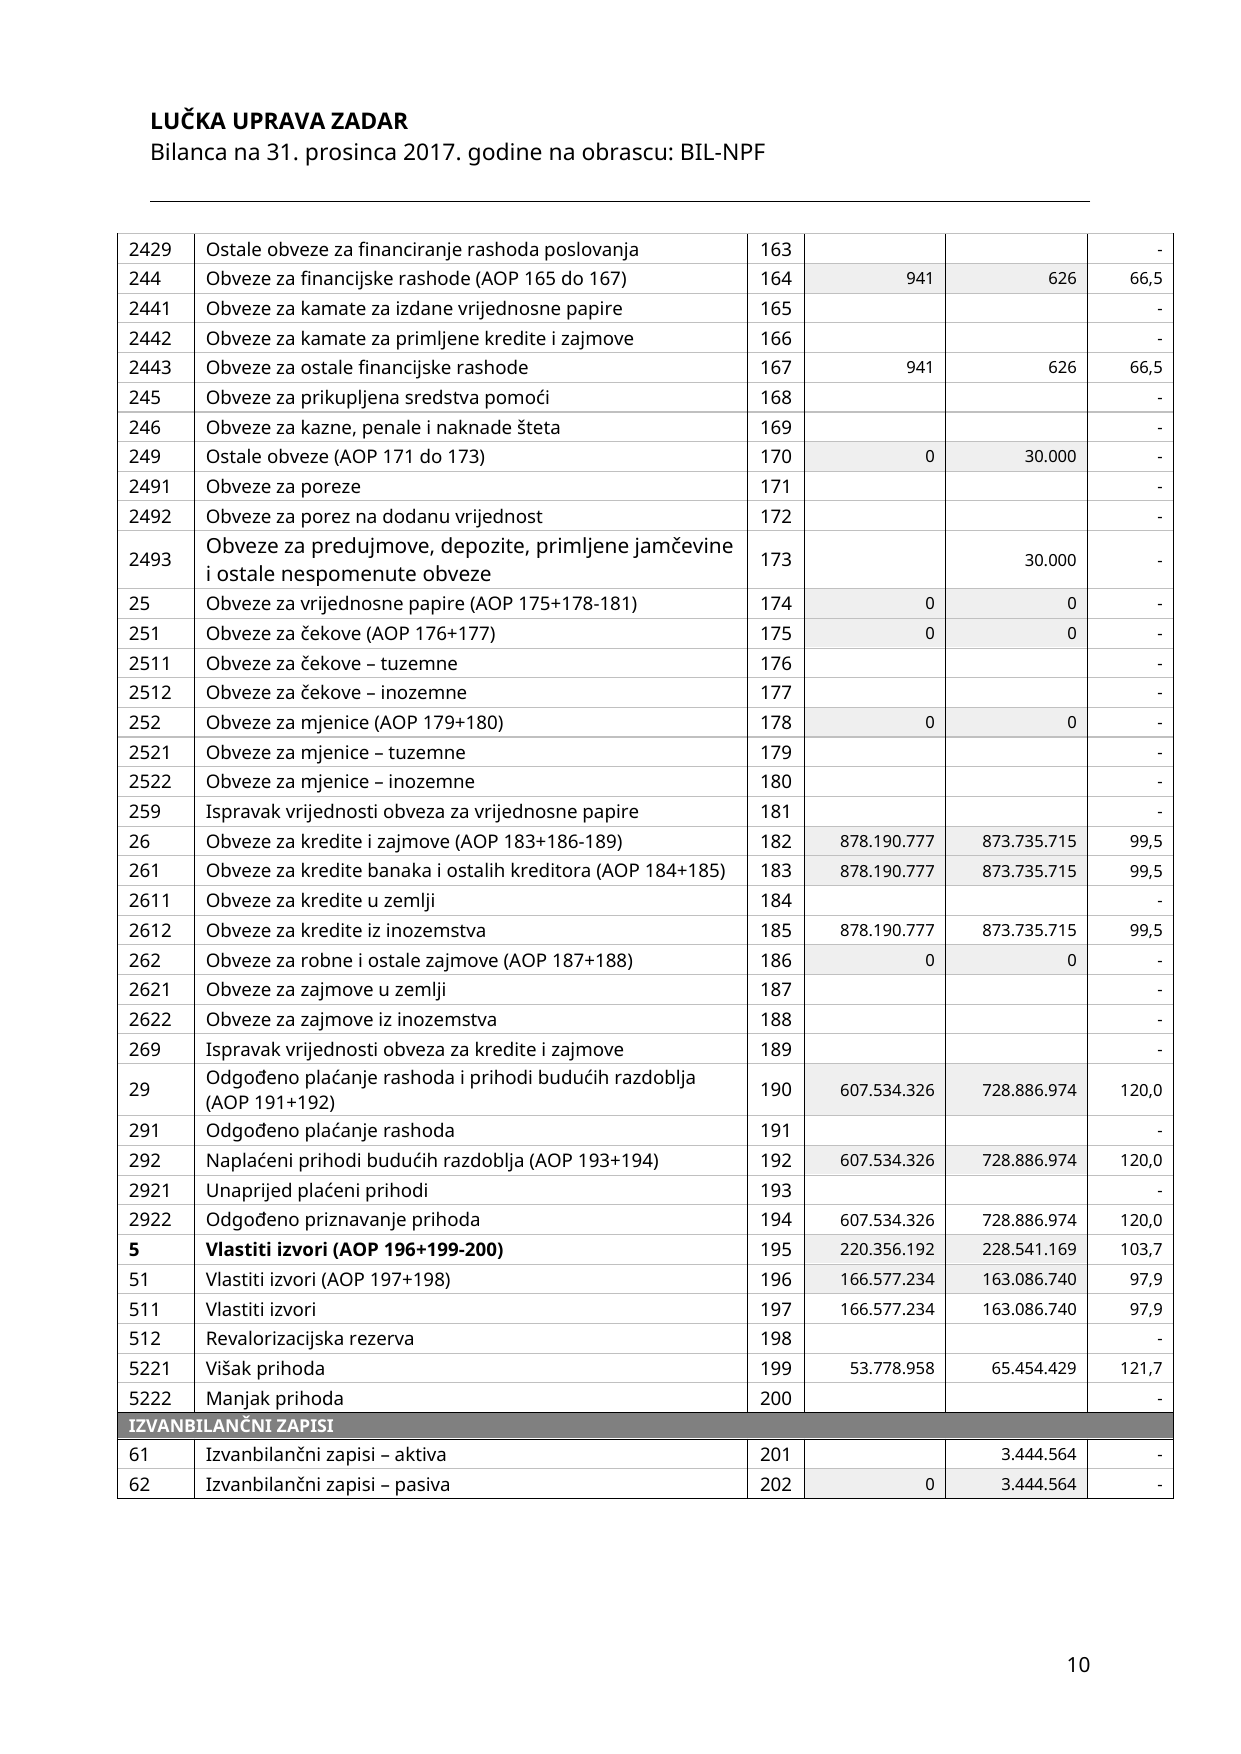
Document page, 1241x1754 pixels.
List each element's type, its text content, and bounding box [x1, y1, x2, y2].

table_cell 0 [805, 442, 945, 471]
table_cell 164 [748, 264, 804, 293]
table_cell 173 [748, 531, 804, 588]
table_cell 5221 [118, 1354, 194, 1382]
table_cell 163 [748, 234, 804, 263]
table_cell Odgođeno plaćanje rashoda [195, 1116, 747, 1145]
table_cell [946, 797, 1087, 826]
table_cell Obveze za zajmove u zemlji [195, 975, 747, 1004]
table_cell [946, 1383, 1087, 1412]
table_cell 2612 [118, 916, 194, 944]
table_cell [805, 1034, 945, 1063]
table_cell Obveze za čekove – inozemne [195, 678, 747, 707]
table_cell Obveze za ostale financijske rashode [195, 353, 747, 382]
table_cell [946, 1116, 1087, 1145]
table_cell 728.886.974 [946, 1146, 1087, 1174]
table_cell [946, 649, 1087, 677]
table_cell [805, 797, 945, 826]
table_cell [946, 1176, 1087, 1204]
table_cell [805, 1324, 945, 1353]
table_cell - [1088, 678, 1173, 707]
table_cell 191 [748, 1116, 804, 1145]
table_cell Naplaćeni prihodi budućih razdoblja (AOP 193+194) [195, 1146, 747, 1174]
table_cell [946, 413, 1087, 441]
table_cell 2511 [118, 649, 194, 677]
table_cell Obveze za kredite iz inozemstva [195, 916, 747, 944]
table_cell Obveze za kredite banaka i ostalih kreditora (AOP 184+185) [195, 856, 747, 885]
table_cell Obveze za porez na dodanu vrijednost [195, 501, 747, 530]
table_cell 53.778.958 [805, 1354, 945, 1382]
table_cell 99,5 [1088, 916, 1173, 944]
table_cell 171 [748, 472, 804, 500]
table_cell Ostale obveze za financiranje rashoda poslovanja [195, 234, 747, 263]
table_cell - [1088, 1116, 1173, 1145]
table_cell 2522 [118, 767, 194, 796]
table_cell 626 [946, 353, 1087, 382]
table_cell 201 [748, 1440, 804, 1468]
table_cell Obveze za kredite i zajmove (AOP 183+186-189) [195, 827, 747, 855]
table_cell - [1088, 294, 1173, 322]
table_cell 121,7 [1088, 1354, 1173, 1382]
table_cell Obveze za kredite u zemlji [195, 886, 747, 914]
table_cell 2921 [118, 1176, 194, 1204]
table_cell 200 [748, 1383, 804, 1412]
table_cell [805, 234, 945, 263]
table_cell 0 [805, 1469, 945, 1498]
table_cell 5222 [118, 1383, 194, 1412]
table_cell [805, 1005, 945, 1033]
table_cell - [1088, 234, 1173, 263]
table_cell 2512 [118, 678, 194, 707]
table_cell Višak prihoda [195, 1354, 747, 1382]
table_cell 291 [118, 1116, 194, 1145]
table_cell 183 [748, 856, 804, 885]
table_cell 2429 [118, 234, 194, 263]
table_cell Obveze za predujmove, depozite, primljene jamčevine i ostale nespomenute obveze [195, 531, 747, 588]
table_cell 26 [118, 827, 194, 855]
table_cell 0 [946, 708, 1087, 736]
table_cell [946, 383, 1087, 411]
table_cell Obveze za kamate za primljene kredite i zajmove [195, 323, 747, 352]
table_cell 873.735.715 [946, 827, 1087, 855]
table_cell 873.735.715 [946, 856, 1087, 885]
table_cell 607.534.326 [805, 1064, 945, 1115]
table_cell 176 [748, 649, 804, 677]
table_cell 179 [748, 738, 804, 766]
table_cell 166.577.234 [805, 1265, 945, 1293]
table_cell 66,5 [1088, 264, 1173, 293]
table_cell 180 [748, 767, 804, 796]
table_cell 2622 [118, 1005, 194, 1033]
table_cell 175 [748, 619, 804, 647]
table_cell [946, 472, 1087, 500]
table_cell Obveze za čekove – tuzemne [195, 649, 747, 677]
table_cell 2611 [118, 886, 194, 914]
table_cell 202 [748, 1469, 804, 1498]
table_cell - [1088, 975, 1173, 1004]
table_cell 259 [118, 797, 194, 826]
table_cell [946, 234, 1087, 263]
table_cell 2521 [118, 738, 194, 766]
table_cell [946, 886, 1087, 914]
table_cell - [1088, 1440, 1173, 1468]
table_cell 177 [748, 678, 804, 707]
table_cell Obveze za čekove (AOP 176+177) [195, 619, 747, 647]
table_cell Ispravak vrijednosti obveza za kredite i zajmove [195, 1034, 747, 1063]
table_cell 197 [748, 1294, 804, 1323]
table_cell 0 [805, 708, 945, 736]
table_cell - [1088, 945, 1173, 974]
table_cell 167 [748, 353, 804, 382]
table_cell [946, 323, 1087, 352]
table_cell [805, 1176, 945, 1204]
table_cell 2621 [118, 975, 194, 1004]
table_cell 61 [118, 1440, 194, 1468]
table_cell 941 [805, 353, 945, 382]
table_cell 103,7 [1088, 1235, 1173, 1263]
table_cell 878.190.777 [805, 856, 945, 885]
table_cell Obveze za mjenice – tuzemne [195, 738, 747, 766]
table_cell - [1088, 1383, 1173, 1412]
table_cell Unaprijed plaćeni prihodi [195, 1176, 747, 1204]
table_cell 2442 [118, 323, 194, 352]
table_cell - [1088, 619, 1173, 647]
table_cell [805, 738, 945, 766]
table_cell Obveze za robne i ostale zajmove (AOP 187+188) [195, 945, 747, 974]
table_cell [805, 1116, 945, 1145]
table_cell 941 [805, 264, 945, 293]
table_cell [805, 678, 945, 707]
table_cell 873.735.715 [946, 916, 1087, 944]
table_cell 163.086.740 [946, 1294, 1087, 1323]
table_cell 62 [118, 1469, 194, 1498]
table_cell Obveze za kazne, penale i naknade šteta [195, 413, 747, 441]
table_cell 2441 [118, 294, 194, 322]
table_cell 163.086.740 [946, 1265, 1087, 1293]
table_cell 190 [748, 1064, 804, 1115]
table_cell - [1088, 767, 1173, 796]
table_cell Obveze za mjenice (AOP 179+180) [195, 708, 747, 736]
table_cell 0 [805, 619, 945, 647]
table_cell - [1088, 442, 1173, 471]
table_cell 728.886.974 [946, 1064, 1087, 1115]
table_cell [805, 649, 945, 677]
table_cell 97,9 [1088, 1265, 1173, 1293]
table_cell 292 [118, 1146, 194, 1174]
table_cell 3.444.564 [946, 1440, 1087, 1468]
table_cell 2493 [118, 531, 194, 588]
table_cell - [1088, 472, 1173, 500]
table_cell Ostale obveze (AOP 171 do 173) [195, 442, 747, 471]
table_cell Obveze za prikupljena sredstva pomoći [195, 383, 747, 411]
table_cell 5 [118, 1235, 194, 1263]
table_cell 228.541.169 [946, 1235, 1087, 1263]
table_cell Izvanbilančni zapisi – pasiva [195, 1469, 747, 1498]
table_cell 185 [748, 916, 804, 944]
table_cell 0 [805, 589, 945, 618]
table_cell 0 [946, 619, 1087, 647]
table_cell [946, 1034, 1087, 1063]
table_cell 192 [748, 1146, 804, 1174]
table_cell Vlastiti izvori (AOP 197+198) [195, 1265, 747, 1293]
table_cell 198 [748, 1324, 804, 1353]
table_cell [946, 294, 1087, 322]
table_cell 120,0 [1088, 1146, 1173, 1174]
table_cell 878.190.777 [805, 916, 945, 944]
table_cell 99,5 [1088, 856, 1173, 885]
table_cell 25 [118, 589, 194, 618]
table_cell 2492 [118, 501, 194, 530]
table_cell 607.534.326 [805, 1146, 945, 1174]
table_cell [805, 1440, 945, 1468]
table_cell 246 [118, 413, 194, 441]
table_cell 249 [118, 442, 194, 471]
table_cell 182 [748, 827, 804, 855]
table_cell Obveze za zajmove iz inozemstva [195, 1005, 747, 1033]
table_cell 261 [118, 856, 194, 885]
table_cell - [1088, 1469, 1173, 1498]
table_cell 168 [748, 383, 804, 411]
table_cell [805, 531, 945, 588]
table_cell [946, 738, 1087, 766]
table_cell 2922 [118, 1205, 194, 1234]
table_cell 199 [748, 1354, 804, 1382]
table_cell [805, 413, 945, 441]
table_cell - [1088, 649, 1173, 677]
table_cell - [1088, 501, 1173, 530]
table_cell 269 [118, 1034, 194, 1063]
table_cell 120,0 [1088, 1205, 1173, 1234]
table_cell 3.444.564 [946, 1469, 1087, 1498]
table_cell - [1088, 1034, 1173, 1063]
table_cell [946, 975, 1087, 1004]
table_cell [805, 975, 945, 1004]
table_cell [946, 1005, 1087, 1033]
table_cell - [1088, 1324, 1173, 1353]
table_cell 512 [118, 1324, 194, 1353]
table_cell 166 [748, 323, 804, 352]
table_cell Obveze za financijske rashode (AOP 165 do 167) [195, 264, 747, 293]
table_cell 65.454.429 [946, 1354, 1087, 1382]
table_cell - [1088, 886, 1173, 914]
table_cell 186 [748, 945, 804, 974]
table_cell 878.190.777 [805, 827, 945, 855]
table_cell [805, 323, 945, 352]
table_cell 178 [748, 708, 804, 736]
table_cell [946, 767, 1087, 796]
table_cell Odgođeno priznavanje prihoda [195, 1205, 747, 1234]
table_cell [946, 678, 1087, 707]
table_cell - [1088, 1176, 1173, 1204]
table_cell 262 [118, 945, 194, 974]
table_cell [805, 383, 945, 411]
table_cell 169 [748, 413, 804, 441]
table_cell 189 [748, 1034, 804, 1063]
table_cell Izvanbilančni zapisi – aktiva [195, 1440, 747, 1468]
table_cell [805, 886, 945, 914]
table_cell [805, 472, 945, 500]
table_cell 728.886.974 [946, 1205, 1087, 1234]
table_cell 181 [748, 797, 804, 826]
table_cell Obveze za mjenice – inozemne [195, 767, 747, 796]
table_cell - [1088, 531, 1173, 588]
table_cell 97,9 [1088, 1294, 1173, 1323]
table_cell 165 [748, 294, 804, 322]
table_cell 193 [748, 1176, 804, 1204]
table_cell Vlastiti izvori [195, 1294, 747, 1323]
table_cell [805, 294, 945, 322]
table_cell 30.000 [946, 442, 1087, 471]
table_cell Obveze za poreze [195, 472, 747, 500]
table_cell - [1088, 738, 1173, 766]
table_cell 245 [118, 383, 194, 411]
table_cell - [1088, 797, 1173, 826]
table_cell 220.356.192 [805, 1235, 945, 1263]
table_cell 166.577.234 [805, 1294, 945, 1323]
table_cell [805, 1383, 945, 1412]
table_cell 0 [946, 945, 1087, 974]
table_cell 195 [748, 1235, 804, 1263]
table_cell Revalorizacijska rezerva [195, 1324, 747, 1353]
table_cell 607.534.326 [805, 1205, 945, 1234]
table_cell 184 [748, 886, 804, 914]
table_cell 626 [946, 264, 1087, 293]
table_cell - [1088, 413, 1173, 441]
table_cell - [1088, 708, 1173, 736]
table_cell 172 [748, 501, 804, 530]
table_cell IZVANBILANČNI ZAPISI [118, 1413, 1173, 1438]
table_cell [946, 1324, 1087, 1353]
table_cell 51 [118, 1265, 194, 1293]
table_cell - [1088, 323, 1173, 352]
table_cell Ispravak vrijednosti obveza za vrijednosne papire [195, 797, 747, 826]
table_cell Obveze za vrijednosne papire (AOP 175+178-181) [195, 589, 747, 618]
table_cell 188 [748, 1005, 804, 1033]
table_cell 120,0 [1088, 1064, 1173, 1115]
table_cell 187 [748, 975, 804, 1004]
table_cell 2443 [118, 353, 194, 382]
table_cell 251 [118, 619, 194, 647]
table_cell 170 [748, 442, 804, 471]
table_cell 174 [748, 589, 804, 618]
table_cell 244 [118, 264, 194, 293]
table_cell 99,5 [1088, 827, 1173, 855]
table_cell - [1088, 589, 1173, 618]
table_cell Vlastiti izvori (AOP 196+199-200) [195, 1235, 747, 1263]
table_cell - [1088, 1005, 1173, 1033]
table_cell 0 [805, 945, 945, 974]
table_cell - [1088, 383, 1173, 411]
table_cell 511 [118, 1294, 194, 1323]
table_cell 0 [946, 589, 1087, 618]
table_cell 194 [748, 1205, 804, 1234]
table_cell [805, 767, 945, 796]
table_cell Odgođeno plaćanje rashoda i prihodi budućih razdoblja (AOP 191+192) [195, 1064, 747, 1115]
table_cell Obveze za kamate za izdane vrijednosne papire [195, 294, 747, 322]
table_cell [805, 501, 945, 530]
table_cell 2491 [118, 472, 194, 500]
table_cell [946, 501, 1087, 530]
table_cell 196 [748, 1265, 804, 1293]
table_cell 66,5 [1088, 353, 1173, 382]
table_cell 29 [118, 1064, 194, 1115]
table_cell 30.000 [946, 531, 1087, 588]
table_cell 252 [118, 708, 194, 736]
table_cell Manjak prihoda [195, 1383, 747, 1412]
